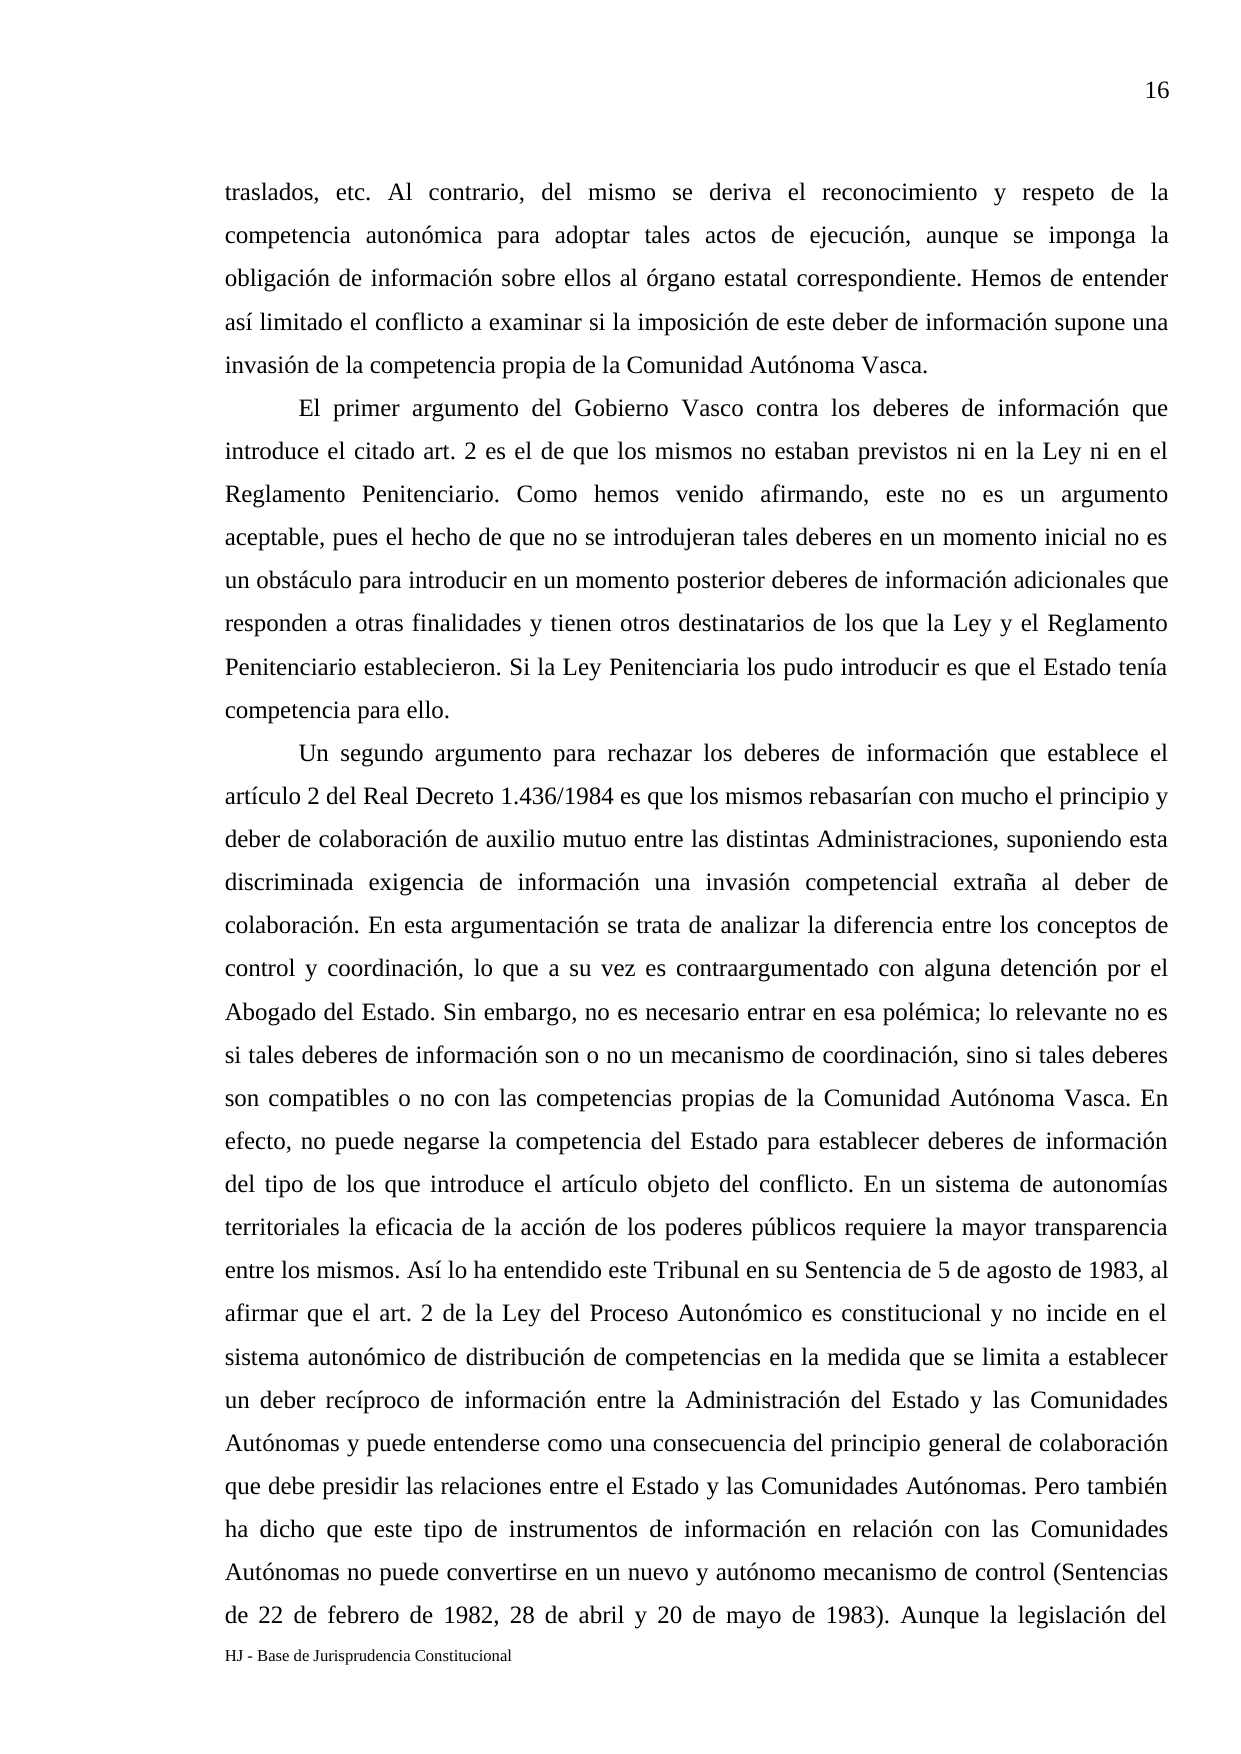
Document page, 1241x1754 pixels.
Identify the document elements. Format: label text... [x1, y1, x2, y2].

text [224, 177, 1169, 378]
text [224, 738, 1169, 1629]
text El primer argumento del Gobierno Vasco contra los deberes de información que introduce el citado art. 2 es el de que los mismos no estaban previstos ni en la Ley ni en el Reglamento Penitenciario. Como hemos venido afirmando, este no es un argumento aceptable, pues el hecho de que no se introdujeran tales deberes en un momento inicial no es un obstáculo para introducir en un momento posterior deberes de información adicionales que responden a otras finalidades y tienen otros destinatarios de los que la Ley y el Reglamento Penitenciario establecieron. Si la Ley Penitenciaria los pudo introducir es que el Estado tenía competencia para ello. [224, 393, 1169, 723]
